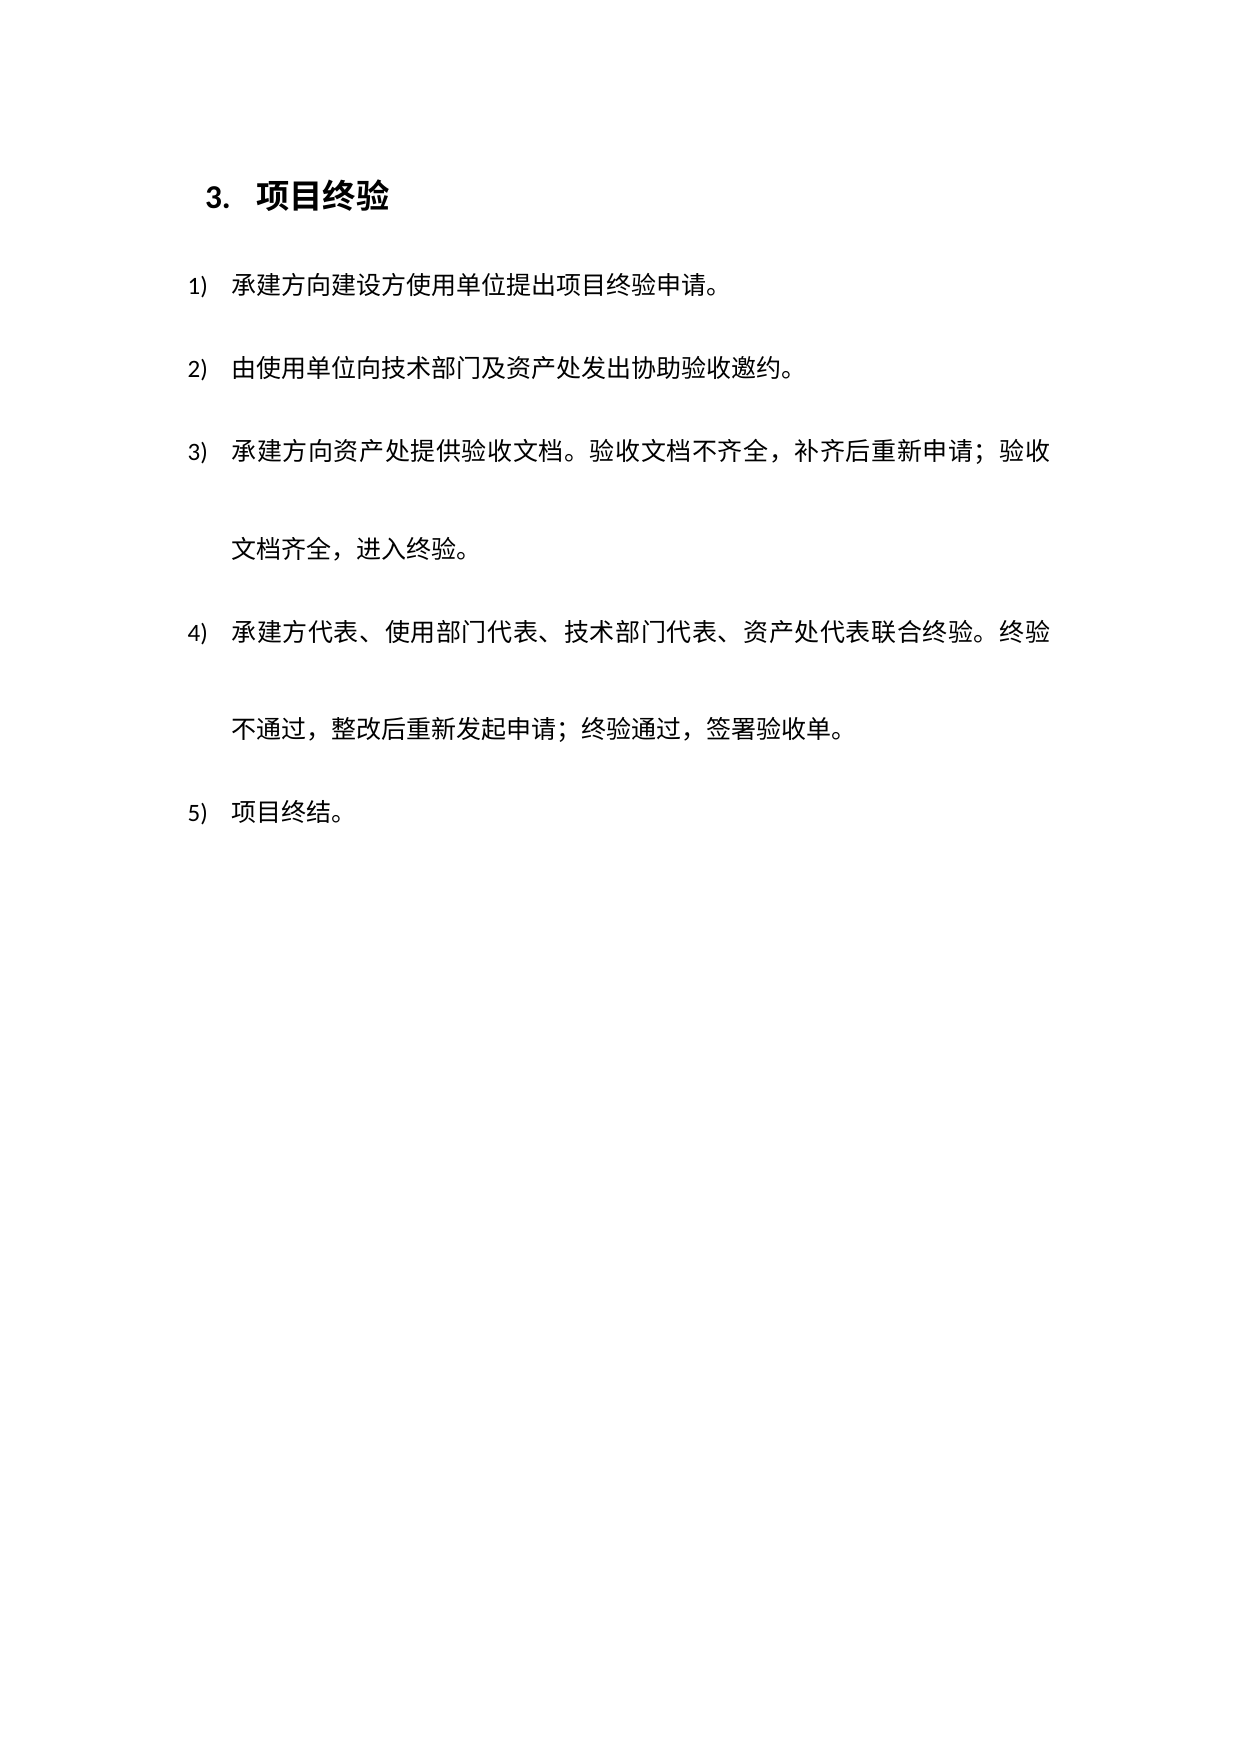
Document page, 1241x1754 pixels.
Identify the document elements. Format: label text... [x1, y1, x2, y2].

subtitle 项目终验 [205, 162, 1053, 227]
list 由使用单位向技术部门及资产处发出协助验收邀约。 [187, 334, 1053, 399]
list 承建方代表、使用部门代表、技术部门代表、资产处代表联合终验。终验不通过，整改后重新发起申请；终验通过，签署验收单。 [187, 598, 1053, 760]
list 项目终结。 [187, 778, 1053, 843]
list 承建方向资产处提供验收文档。验收文档不齐全，补齐后重新申请；验收文档齐全，进入终验。 [187, 417, 1053, 580]
list 承建方向建设方使用单位提出项目终验申请。 [187, 251, 1053, 316]
